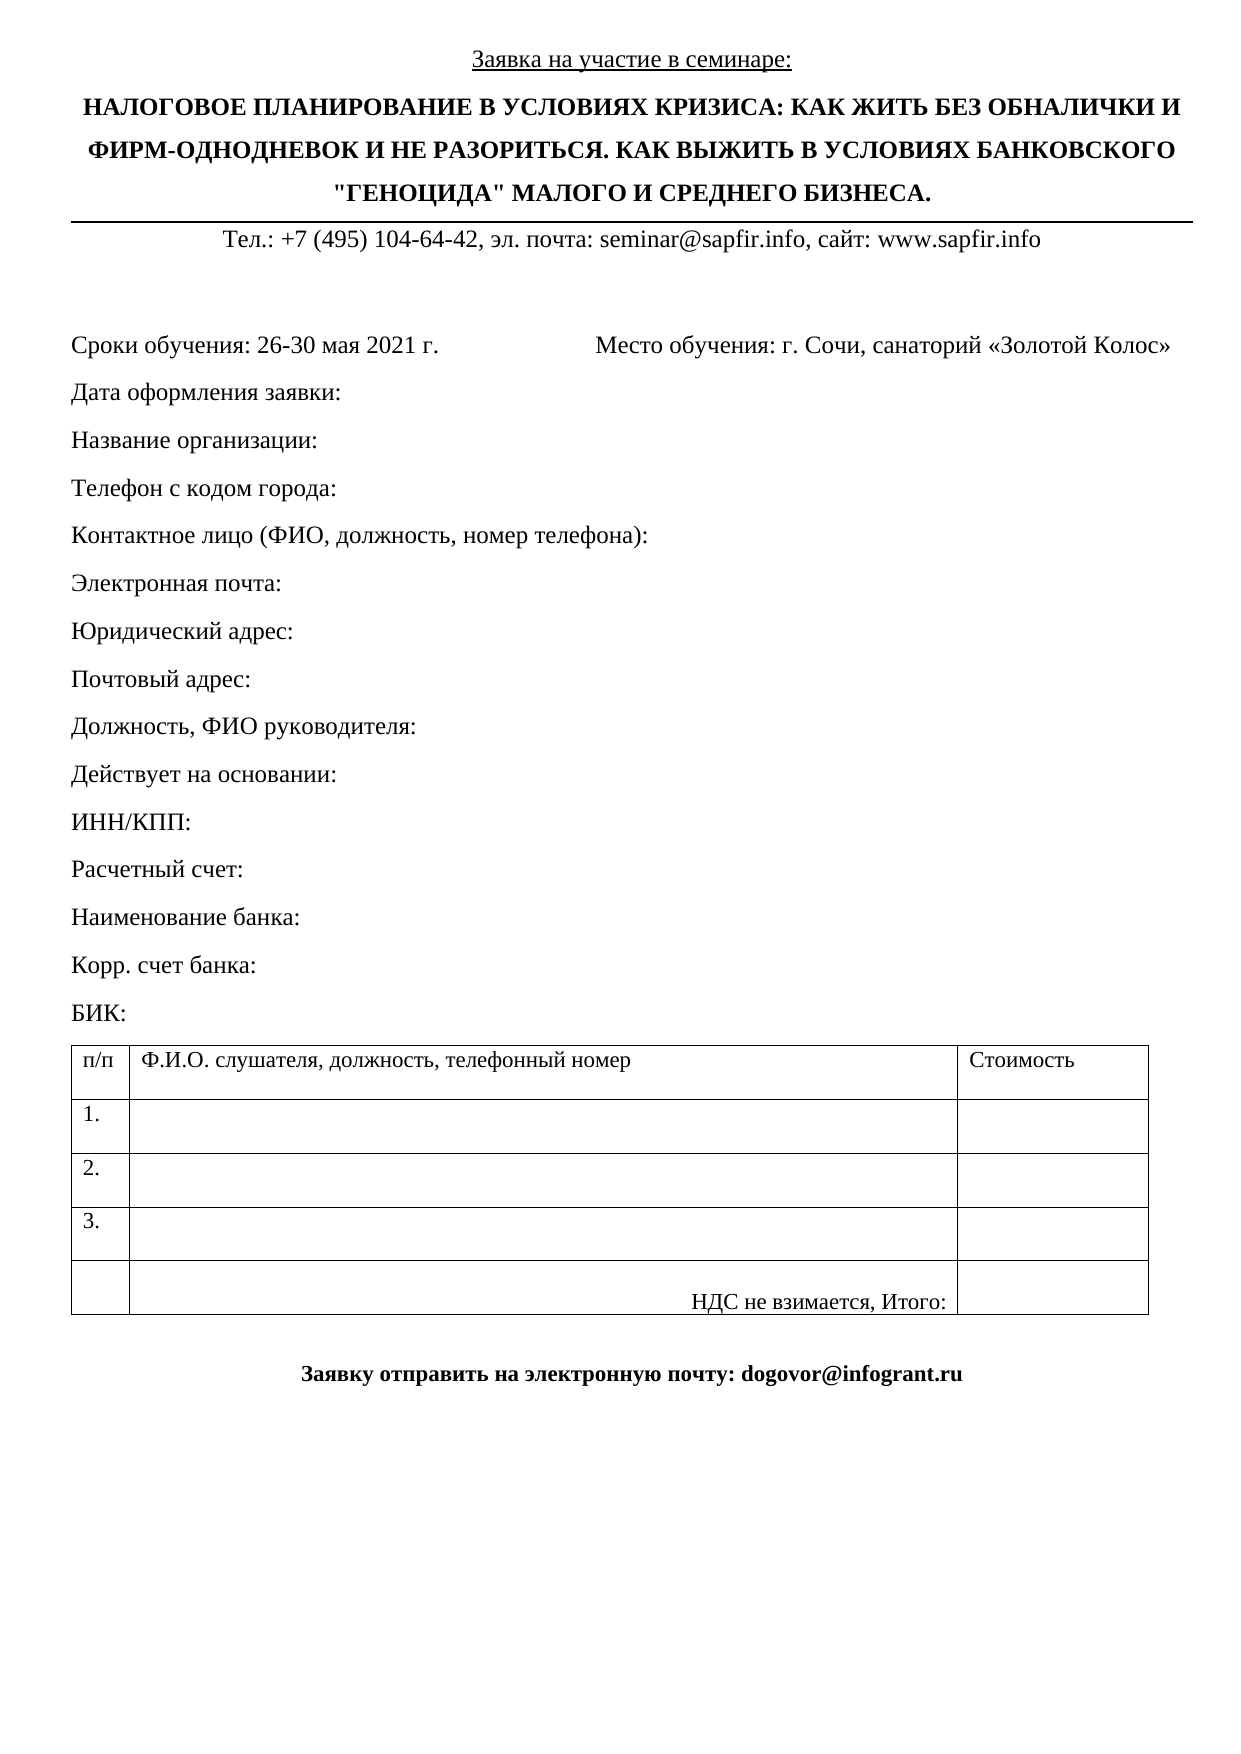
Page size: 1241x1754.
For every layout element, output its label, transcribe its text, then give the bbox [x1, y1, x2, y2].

text ИНН/КПП: [71, 807, 1193, 836]
text Действует на основании: [71, 759, 1193, 788]
table_cell 2. [72, 1154, 129, 1207]
table_cell [958, 1100, 1148, 1153]
text Юридический адрес: [71, 616, 1193, 645]
table_cell НДС не взимается, Итого: [130, 1261, 957, 1314]
table_cell [958, 1208, 1148, 1260]
text Расчетный счет: [71, 854, 1193, 883]
table_cell [130, 1154, 957, 1207]
table_cell [130, 1100, 957, 1153]
text Телефон с кодом города: [71, 473, 1193, 502]
text Дата оформления заявки: [71, 377, 1193, 406]
table_cell [958, 1154, 1148, 1207]
text Заявку отправить на электронную почту: dogovor@infogrant.ru [71, 1360, 1193, 1387]
table_cell 3. [72, 1208, 129, 1260]
table_cell [958, 1261, 1148, 1314]
text БИК: [71, 998, 1193, 1026]
text Наименование банка: [71, 902, 1193, 931]
text Электронная почта: [71, 568, 1193, 597]
text НАЛОГОВОЕ ПЛАНИРОВАНИЕ В УСЛОВИЯХ КРИЗИСА: КАК ЖИТЬ БЕЗ ОБНАЛИЧКИ И ФИРМ-ОДНОДНЕВОК И НЕ РАЗОРИТЬСЯ. КАК ВЫЖИТЬ В УСЛОВИЯХ БАНКОВСКОГО "ГЕНОЦИДА" МАЛОГО И СРЕДНЕГО БИЗНЕСА. [71, 92, 1193, 207]
text Почтовый адрес: [71, 664, 1193, 692]
text Заявка на участие в семинаре: [71, 44, 1193, 73]
text Корр. счет банка: [71, 950, 1193, 979]
text Название организации: [71, 425, 1193, 454]
table_cell [130, 1208, 957, 1260]
table_cell 1. [72, 1100, 129, 1153]
table_header Ф.И.О. слушателя, должность, телефонный номер [130, 1046, 957, 1099]
text Должность, ФИО руководителя: [71, 711, 1193, 740]
table_header п/п [72, 1046, 129, 1099]
text Сроки обучения: 26-30 мая 2021 г. Место обучения: г. Сочи, санаторий «Золотой Колос» [71, 330, 1193, 358]
table_header Стоимость [958, 1046, 1148, 1099]
text Контактное лицо (ФИО, должность, номер телефона): [71, 521, 1193, 549]
table_cell [72, 1261, 129, 1314]
text Тел.: +7 (495) 104-64-42, эл. почта: seminar@sapfir.info, сайт: www.sapfir.info [71, 223, 1193, 253]
